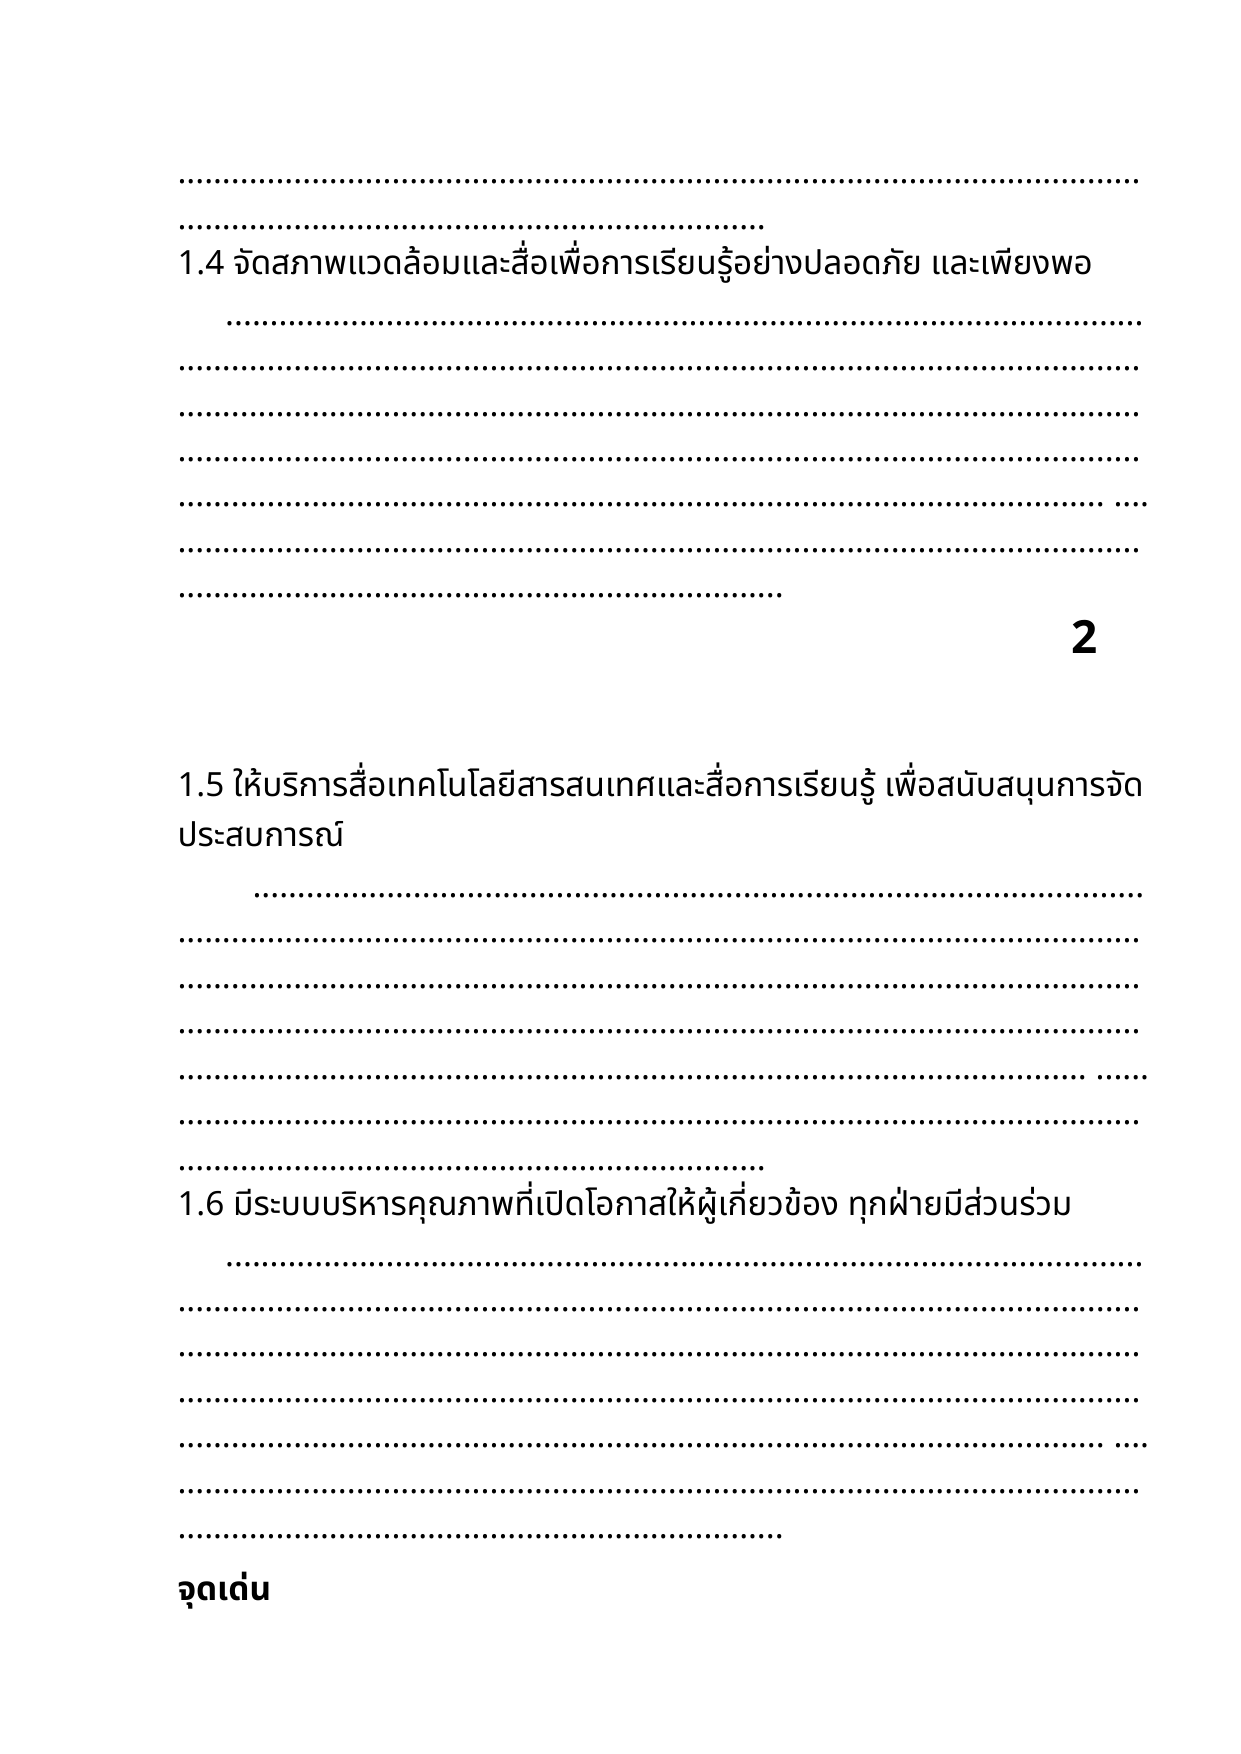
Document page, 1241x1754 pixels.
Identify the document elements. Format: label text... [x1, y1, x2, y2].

text ................................................................................................................................................................................................................................................................................................................................................................................................................................................................................................................................................... .................................................................................................................................................................................... [177, 289, 1152, 607]
text 1.4 จัดสภาพแวดล้อมและสื่อเพื่อการเรียนรู้อย่างปลอดภัย และเพียงพอ [177, 239, 1152, 289]
text จุดเด่น [177, 1565, 1152, 1616]
text 1.6 มีระบบบริหารคุณภาพที่เปิดโอกาสให้ผู้เกี่ยวข้อง ทุกฝ่ายมีส่วนร่วม [177, 1180, 1152, 1230]
text 1.5 ให้บริการสื่อเทคโนโลยีสารสนเทศและสื่อการเรียนรู้ เพื่อสนับสนุนการจัดประสบการณ์ [177, 761, 1152, 862]
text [177, 148, 1152, 239]
text ................................................................................................................................................................................................................................................................................................................................................................................................................................................................................................................................................... .................................................................................................................................................................................... [177, 1230, 1152, 1548]
